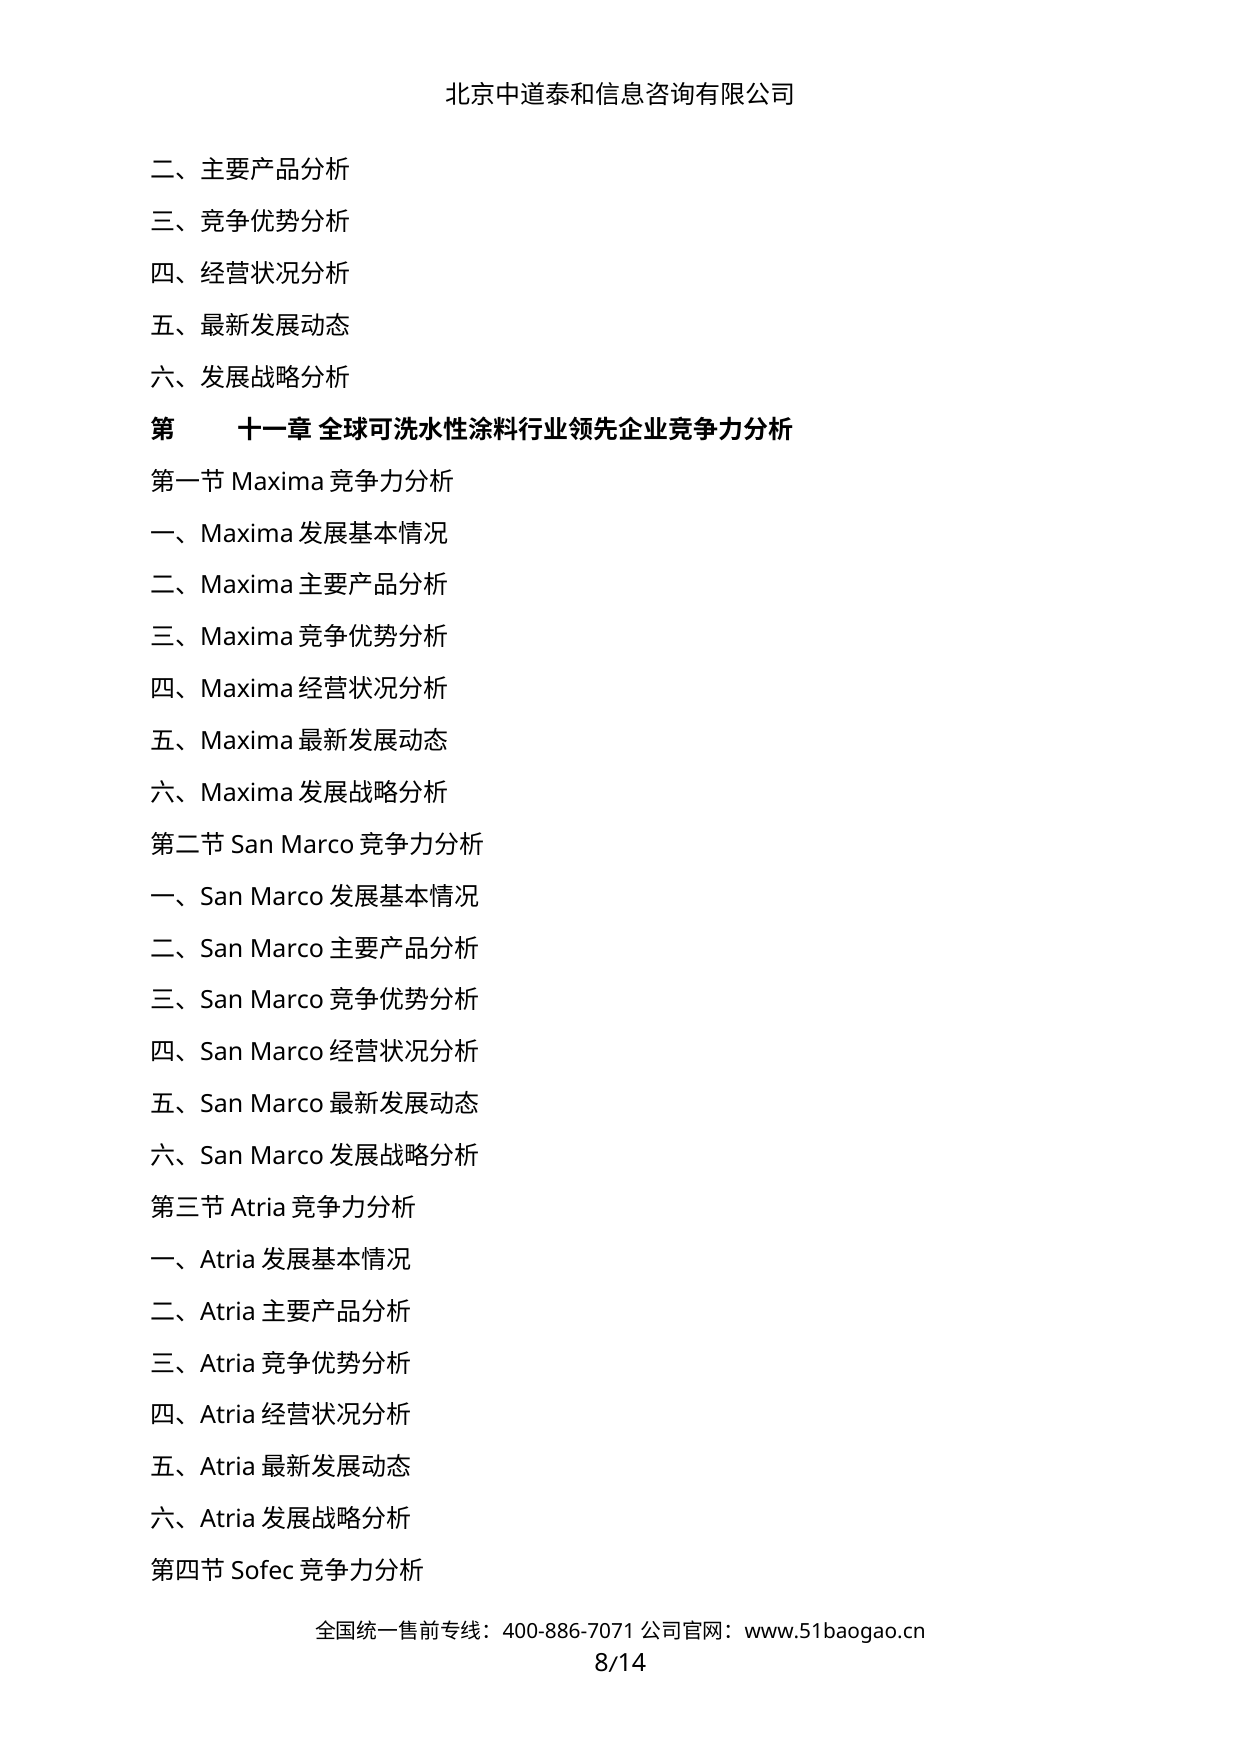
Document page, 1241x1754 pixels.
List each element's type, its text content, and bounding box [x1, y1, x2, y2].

text 二、主要产品分析 [150, 150, 1090, 186]
text 五、Maxima最新发展动态 [150, 721, 1090, 757]
text 二、San Marco主要产品分析 [150, 928, 1090, 964]
text 三、Atria竞争优势分析 [150, 1343, 1090, 1379]
text 五、San Marco最新发展动态 [150, 1084, 1090, 1120]
text 五、Atria最新发展动态 [150, 1447, 1090, 1483]
text 第三节 Atria竞争力分析 [150, 1187, 1090, 1224]
text 六、Atria发展战略分析 [150, 1499, 1090, 1535]
text 四、经营状况分析 [150, 254, 1090, 290]
text 六、San Marco发展战略分析 [150, 1136, 1090, 1172]
text 三、San Marco竞争优势分析 [150, 980, 1090, 1016]
text 三、竞争优势分析 [150, 202, 1090, 238]
text 第四节 Sofec竞争力分析 [150, 1551, 1090, 1587]
text 二、Atria主要产品分析 [150, 1291, 1090, 1327]
text 第二节 San Marco竞争力分析 [150, 824, 1090, 861]
text 四、Atria经营状况分析 [150, 1395, 1090, 1431]
text 二、Maxima主要产品分析 [150, 565, 1090, 601]
text 五、最新发展动态 [150, 306, 1090, 342]
text 第一节 Maxima竞争力分析 [150, 461, 1090, 497]
text 一、Maxima发展基本情况 [150, 513, 1090, 549]
text 四、San Marco经营状况分析 [150, 1032, 1090, 1068]
text 一、San Marco发展基本情况 [150, 876, 1090, 912]
text 一、Atria发展基本情况 [150, 1239, 1090, 1276]
text 三、Maxima竞争优势分析 [150, 617, 1090, 653]
text 四、Maxima经营状况分析 [150, 669, 1090, 705]
text 第 十一章 全球可洗水性涂料行业领先企业竞争力分析 [150, 409, 1090, 446]
text 六、发展战略分析 [150, 357, 1090, 394]
text 六、Maxima发展战略分析 [150, 772, 1090, 809]
